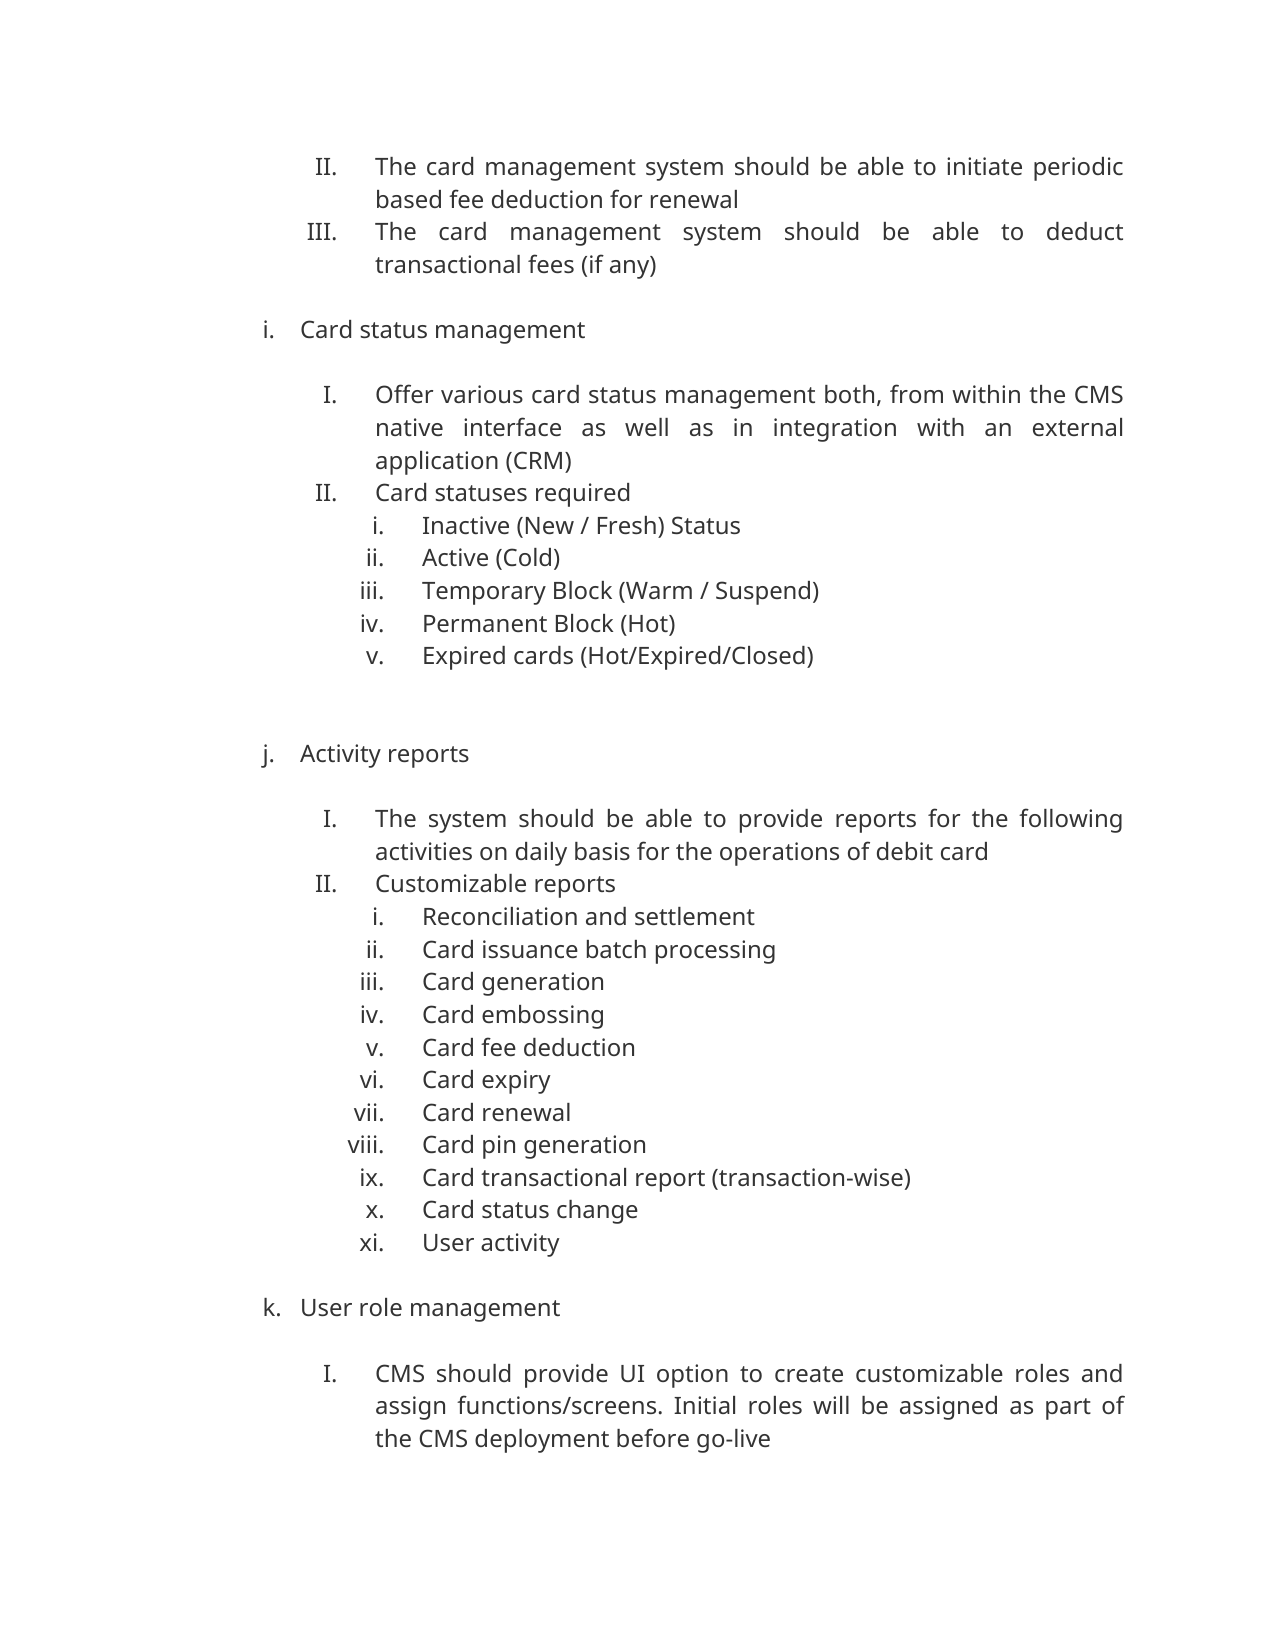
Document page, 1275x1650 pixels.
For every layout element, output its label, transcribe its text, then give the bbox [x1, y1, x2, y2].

list Card renewal [384, 1096, 1125, 1128]
list Card expiry [384, 1063, 1125, 1096]
list Card issuance batch processing [384, 932, 1125, 965]
list The card management system should be able to initiate periodic based fee deduction for renewal [337, 150, 1125, 215]
list Permanent Block (Hot) [384, 606, 1125, 639]
list Card status management [262, 313, 1125, 346]
list CMS should provide UI option to create customizable roles and assign functions/screens. Initial roles will be assigned as part of the CMS deployment before go-live [337, 1356, 1125, 1454]
list Card transactional report (transaction-wise) [384, 1161, 1125, 1193]
list Card fee deduction [384, 1030, 1125, 1063]
list The system should be able to provide reports for the following activities on daily basis for the operations of debit card [337, 802, 1125, 867]
list Offer various card status management both, from within the CMS native interface as well as in integration with an external application (CRM) [337, 378, 1125, 476]
list User activity [384, 1226, 1125, 1258]
list The card management system should be able to deduct transactional fees (if any) [337, 215, 1125, 280]
list Card embossing [384, 998, 1125, 1030]
list Inactive (New / Fresh) Status [384, 509, 1125, 541]
list Customizable reports [337, 867, 1125, 900]
list Active (Cold) [384, 541, 1125, 574]
list Expired cards (Hot/Expired/Closed) [384, 639, 1125, 672]
list Card pin generation [384, 1128, 1125, 1161]
list Card generation [384, 965, 1125, 998]
list Reconciliation and settlement [384, 900, 1125, 932]
list Card status change [384, 1193, 1125, 1226]
list Activity reports [262, 737, 1125, 769]
list User role management [262, 1291, 1125, 1324]
list Temporary Block (Warm / Suspend) [384, 574, 1125, 606]
list Card statuses required [337, 476, 1125, 509]
